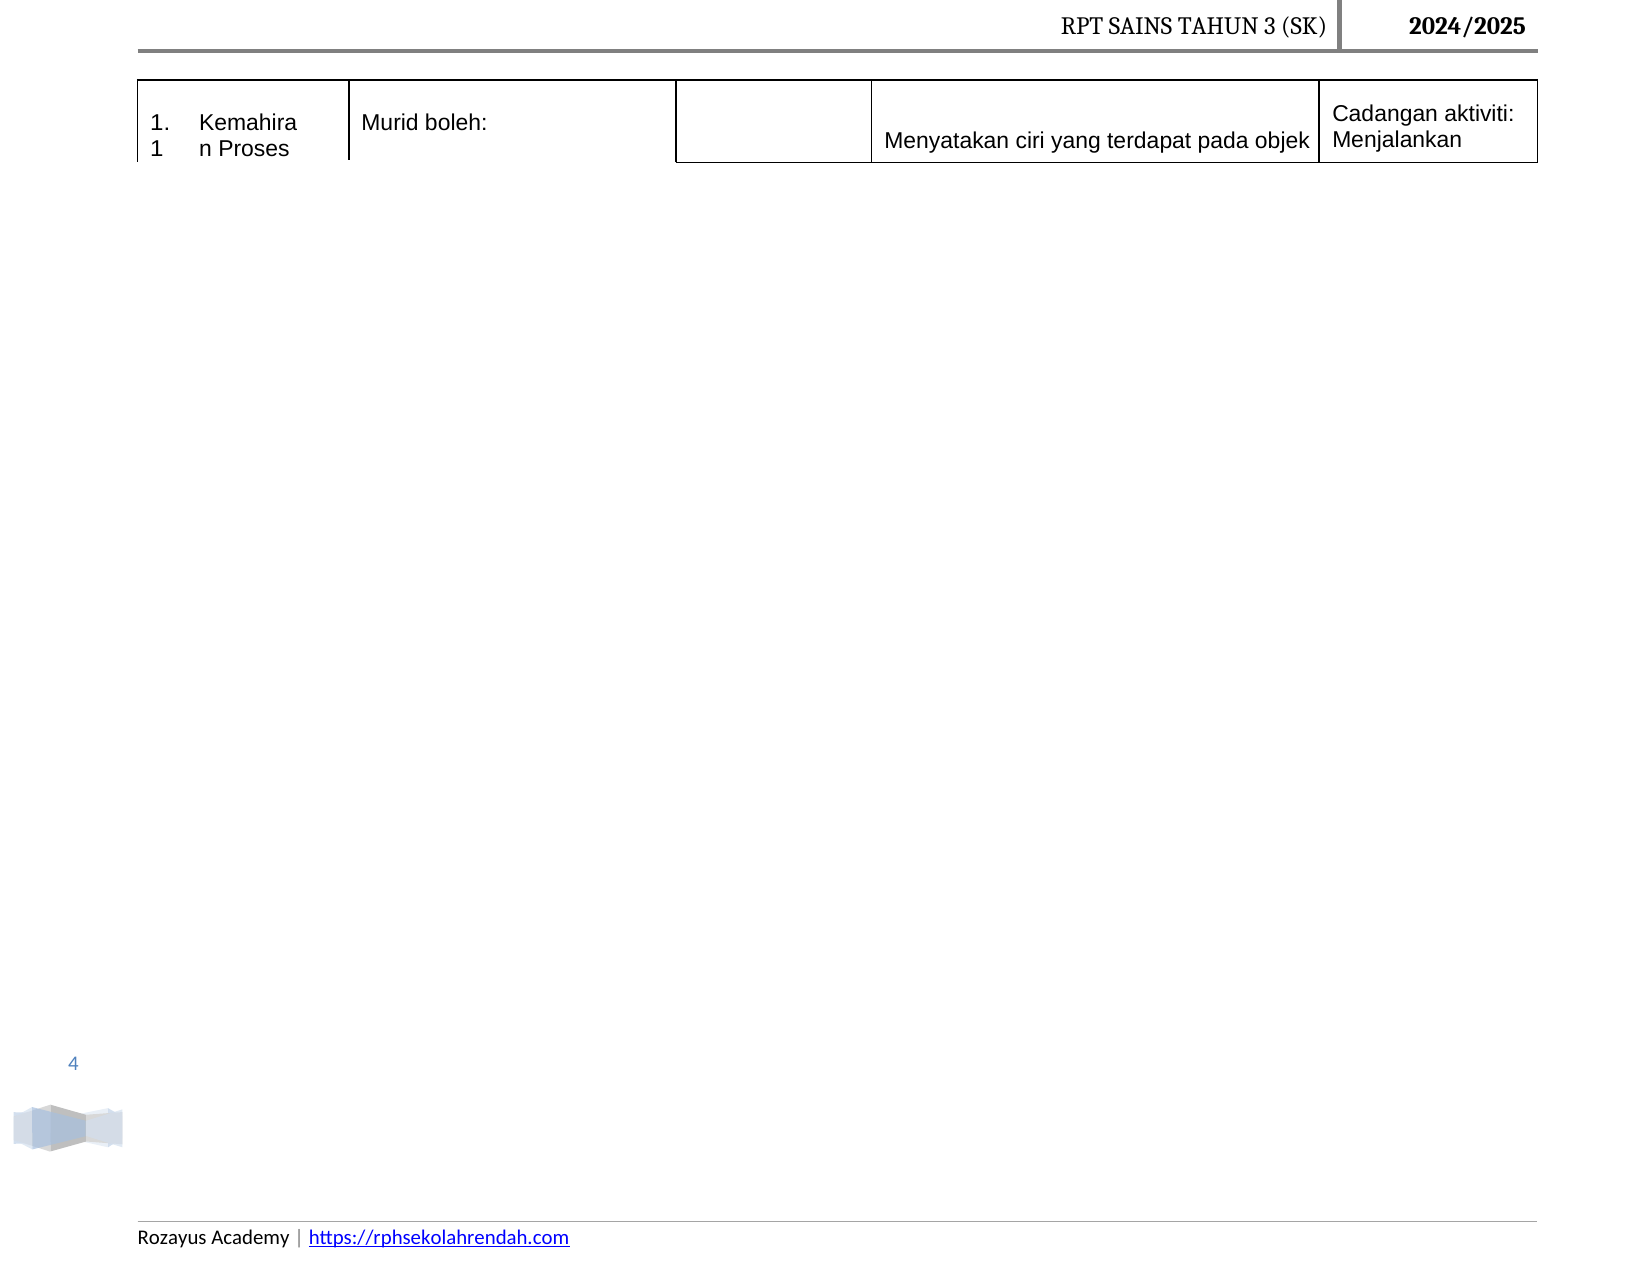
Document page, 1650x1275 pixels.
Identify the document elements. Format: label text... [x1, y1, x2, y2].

table_cell Cadangan aktiviti: Menjalankan aktiviti yang boleh membawa kepada penguasaan kemahiran memerhati seperti: Memerhati video tentang pencernaan makanan. Memerhati objek yang timbul atau objek yang tenggelam. [1320, 81, 1537, 162]
table_cell Kemahiran Proses Sains [184, 81, 349, 162]
table_cell 1.1 [138, 81, 184, 162]
table_cell 1 [677, 81, 871, 162]
table_cell Murid boleh: [349, 81, 675, 162]
table_cell Menyatakan ciri yang terdapat pada objek atau fenomena. [872, 81, 1318, 162]
